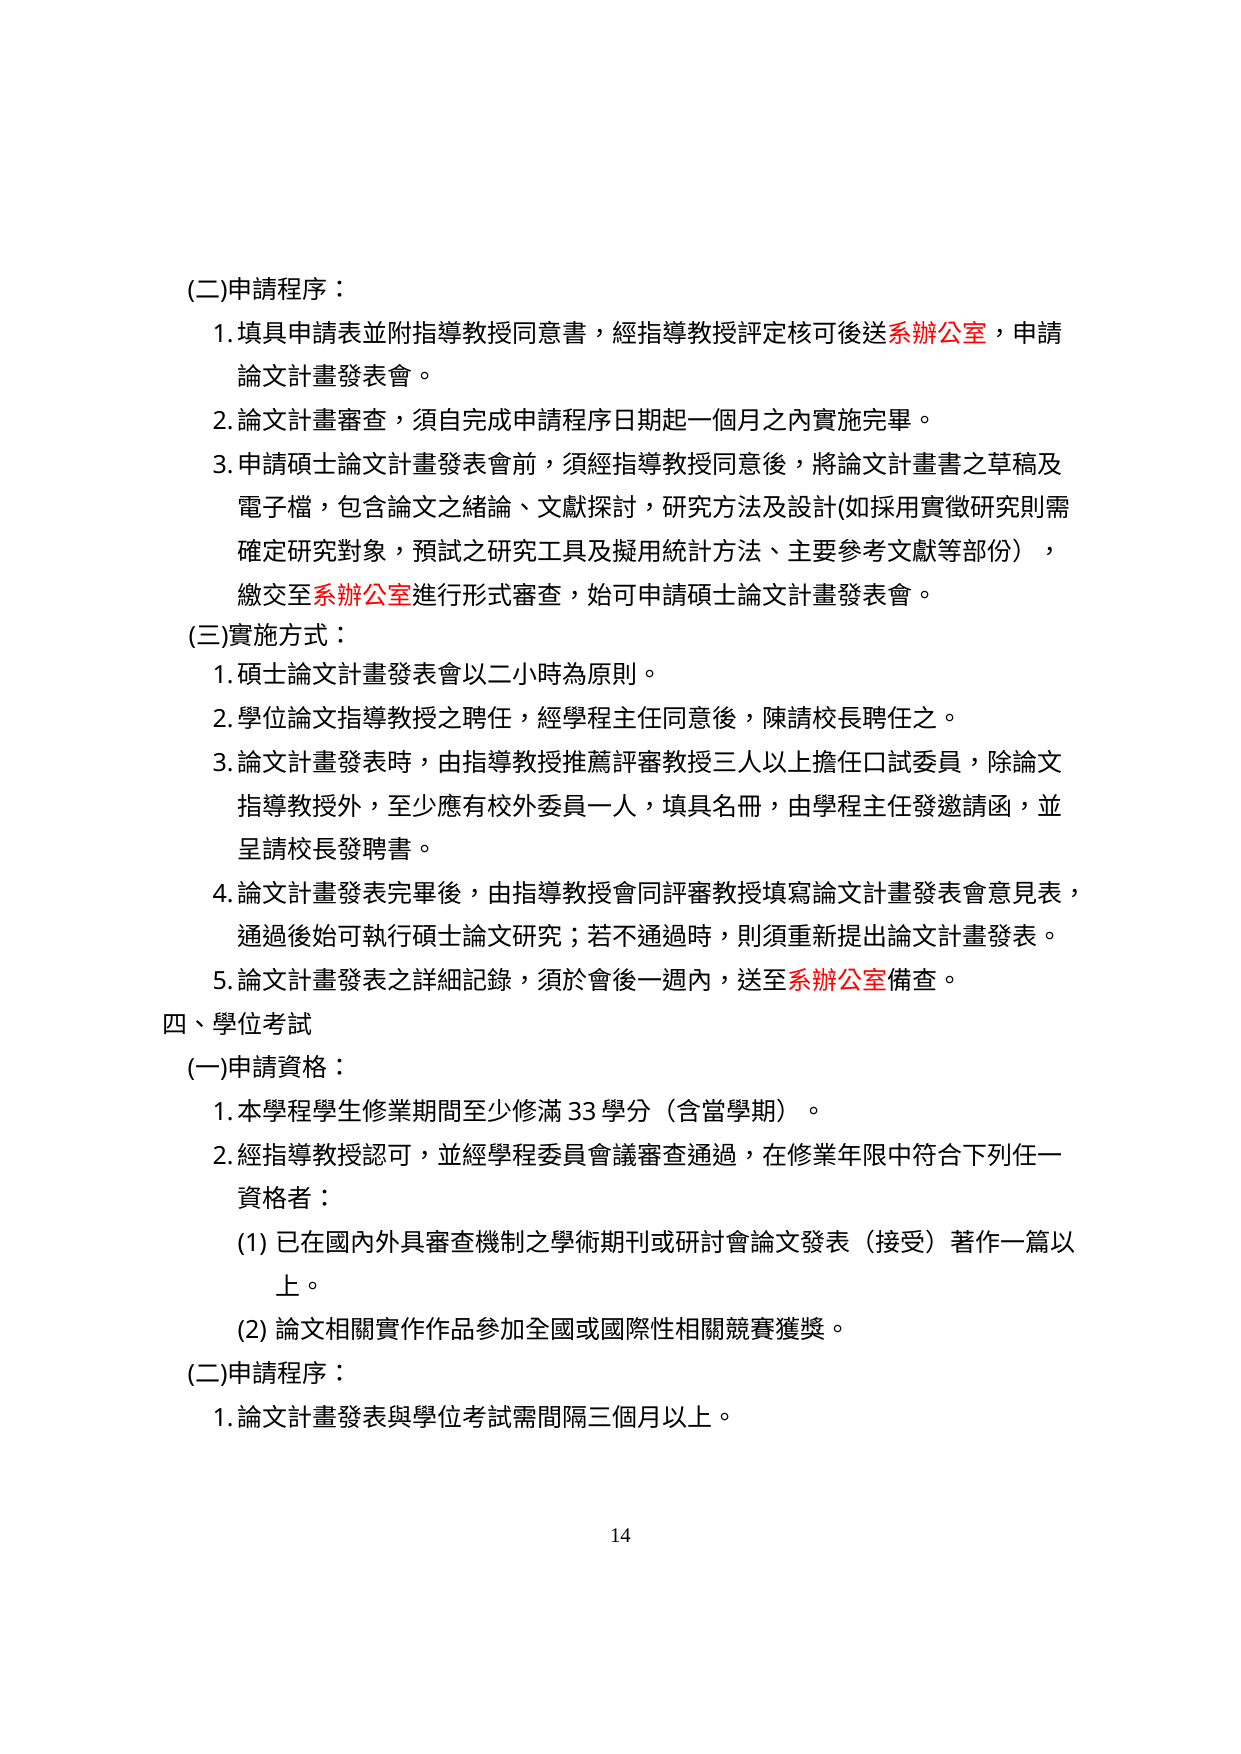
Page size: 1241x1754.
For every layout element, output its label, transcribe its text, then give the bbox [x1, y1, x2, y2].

text 2. 學位論教授之聘任，經學程主任同意後，陳請校長聘任之。 [162, 695, 1078, 739]
text 1. 本學程學生修業期間至少修滿33學分（含當學期）。 [162, 1088, 1078, 1131]
text 2. 論文計畫審查，須自完成申請程序日期起一個月之內實施完畢。 [162, 397, 1078, 441]
text 四、學位考試 [162, 1001, 1078, 1044]
text 2. 經指導教授認可，並經學程委員會議審查通過，在修業年限中符合下列任一資格者： [162, 1131, 1078, 1219]
text 3. 申請碩士論文計畫發表會前，須經指導教授同意後，將論文計畫書之草稿及電子檔，包含論文之緒論、文獻探討，研究方法及設計(如採用實徵研究則需確定研究對象，預試之研究工具及擬用統計方法、主要參考文獻等部份），繳交至系辦公室進行形式審查，始可申請碩士論文計畫發表會。 [162, 441, 1078, 615]
text 3. 論文計畫發表時，由指導教授推薦評審教授三人以上擔任口試委員，除論教授外，至少應有校外委員一人，填具名冊，由學程主任發邀請函，並呈請校長發聘書。 [162, 739, 1078, 869]
text 5. 論文計畫發表之詳細記錄，須於會後一週內，送至系辦公室備查。 [162, 957, 1078, 1001]
text (2) 論文相關實作作品參加全國或國際性相關競賽獲獎。 [162, 1306, 1078, 1350]
text 1. 碩士論文計畫發表會以二小時為原則。 [162, 651, 1078, 695]
text 1. 論文計畫發表與學位考試需間隔三個月以上。 [162, 1393, 1078, 1437]
text (二)申請程序： [162, 266, 1078, 309]
text (二)申請程序： [162, 1350, 1078, 1393]
text (1) 已在國內外具審查機制之學術期刊或研討會論文發表（接受）著作一篇以上。 [162, 1219, 1078, 1306]
text (三)實施方式： [162, 615, 1078, 651]
text 4. 論文計畫發表完畢後，由指導教授會同評審教授填寫論文計畫發表會意見表，通過後始可執行碩士論文研究；若不通過時，則須重新提出論文計畫發表。 [162, 869, 1078, 957]
text (一)申請資格： [162, 1044, 1078, 1088]
text 1. 填具申請表並附指導教授同意書，經指導教授評定核可後送系辦公室，申請論文計畫發表會。 [162, 309, 1078, 397]
